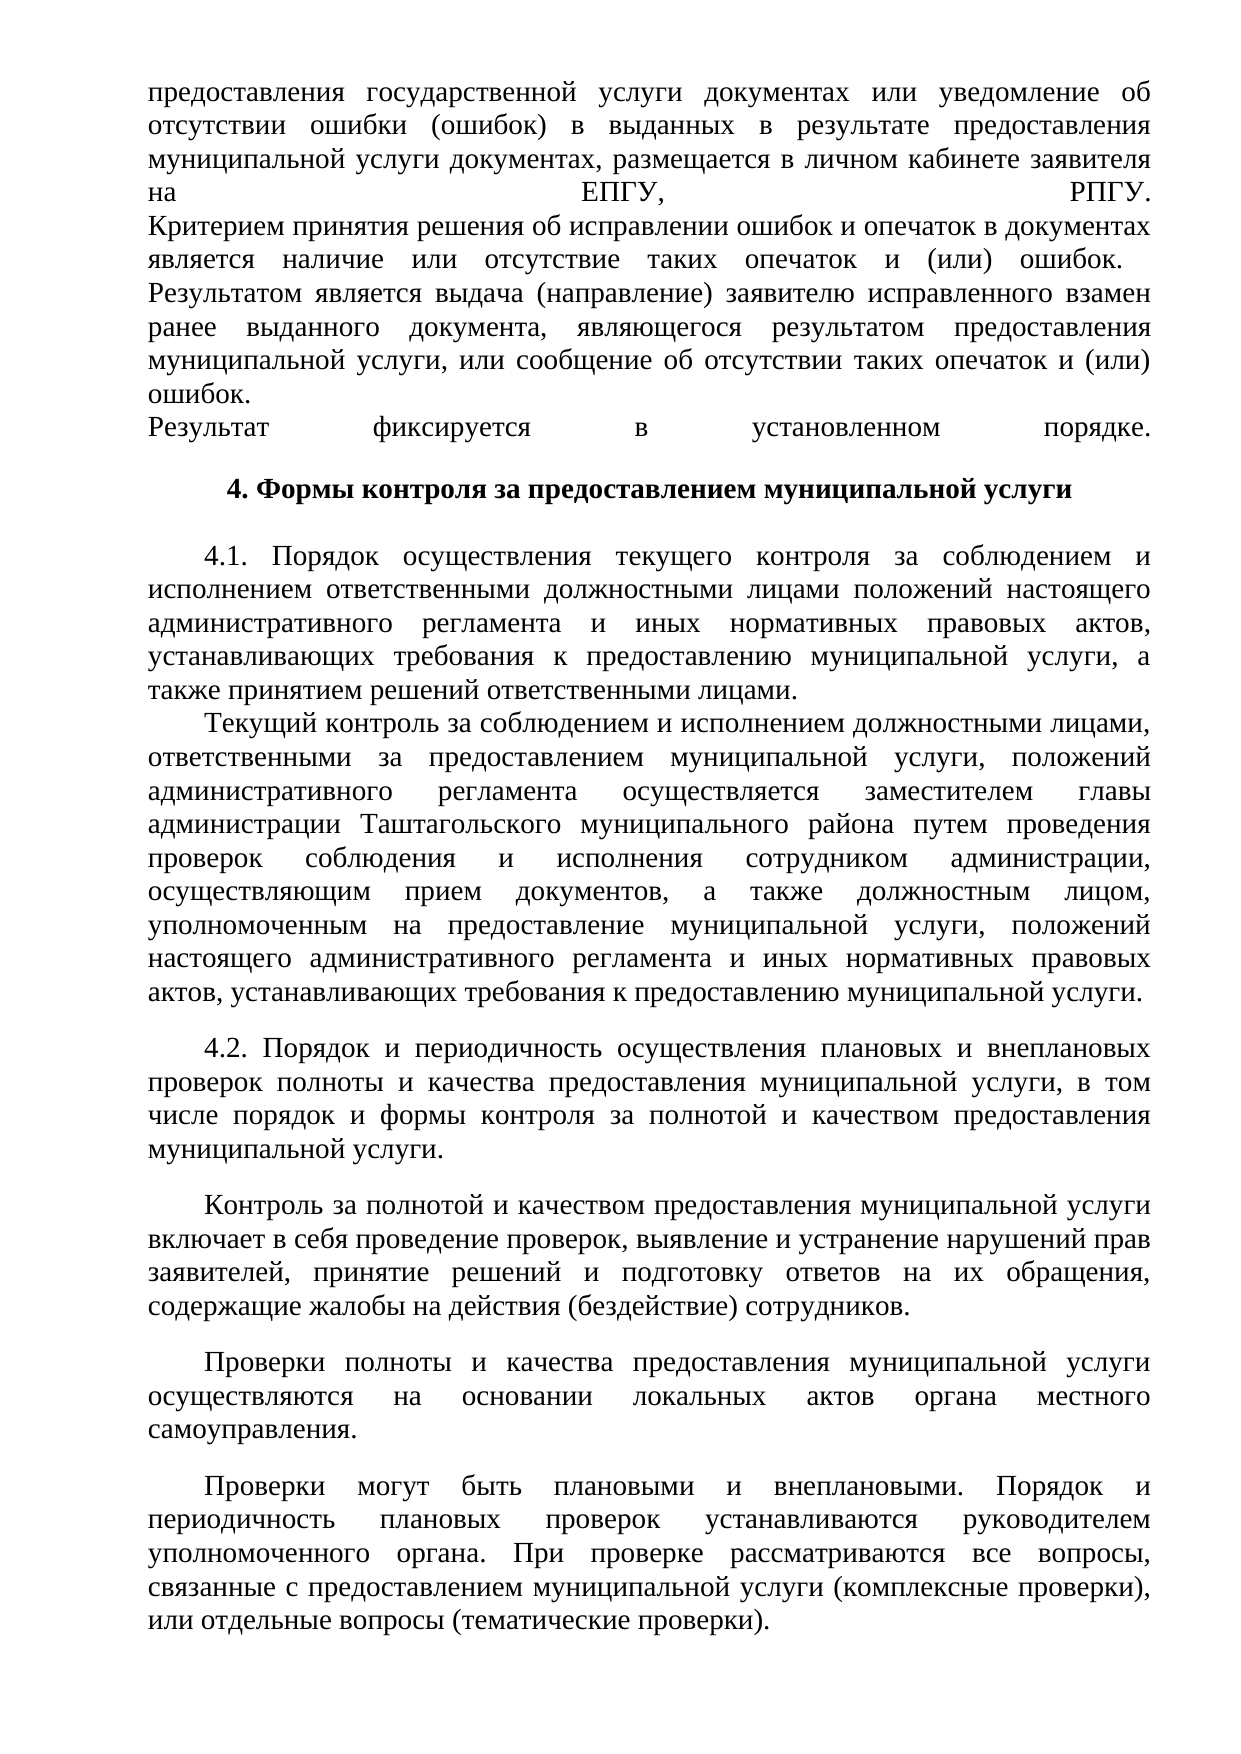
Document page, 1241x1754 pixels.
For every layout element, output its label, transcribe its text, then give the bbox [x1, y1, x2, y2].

text 4.1. Порядок осуществления текущего контроля за соблюдением и исполнением ответственными должностными лицами положений настоящего административного регламента и иных нормативных правовых актов, устанавливающих требования к предоставлению муниципальной услуги, а также принятием решений ответственными лицами. [148, 538, 1152, 706]
title 4. Формы контроля за предоставлением муниципальной услуги [148, 471, 1152, 504]
text Текущий контроль за соблюдением и исполнением должностными лицами, ответственными за предоставлением муниципальной услуги, положений административного регламента осуществляется заместителем главы администрации Таштагольского муниципального района путем проведения проверок соблюдения и исполнения сотрудником администрации, осуществляющим прием документов, а также должностным лицом, уполномоченным на предоставление муниципальной услуги, положений настоящего административного регламента и иных нормативных правовых актов, устанавливающих требования к предоставлению муниципальной услуги. [148, 706, 1152, 1007]
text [148, 74, 1152, 471]
text 4.2. Порядок и периодичность осуществления плановых и внеплановых проверок полноты и качества предоставления муниципальной услуги, в том числе порядок и формы контроля за полнотой и качеством предоставления муниципальной услуги. [148, 1030, 1152, 1164]
text Контроль за полнотой и качеством предоставления муниципальной услуги включает в себя проведение проверок, выявление и устранение нарушений прав заявителей, принятие решений и подготовку ответов на их обращения, содержащие жалобы на действия (бездействие) сотрудников. [148, 1187, 1152, 1322]
text Проверки полноты и качества предоставления муниципальной услуги осуществляются на основании локальных актов органа местного самоуправления. [148, 1344, 1152, 1445]
text Проверки могут быть плановыми и внеплановыми. Порядок и периодичность плановых проверок устанавливаются руководителем уполномоченного органа. При проверке рассматриваются все вопросы, связанные с предоставлением муниципальной услуги (комплексные проверки), или отдельные вопросы (тематические проверки). [148, 1468, 1152, 1636]
